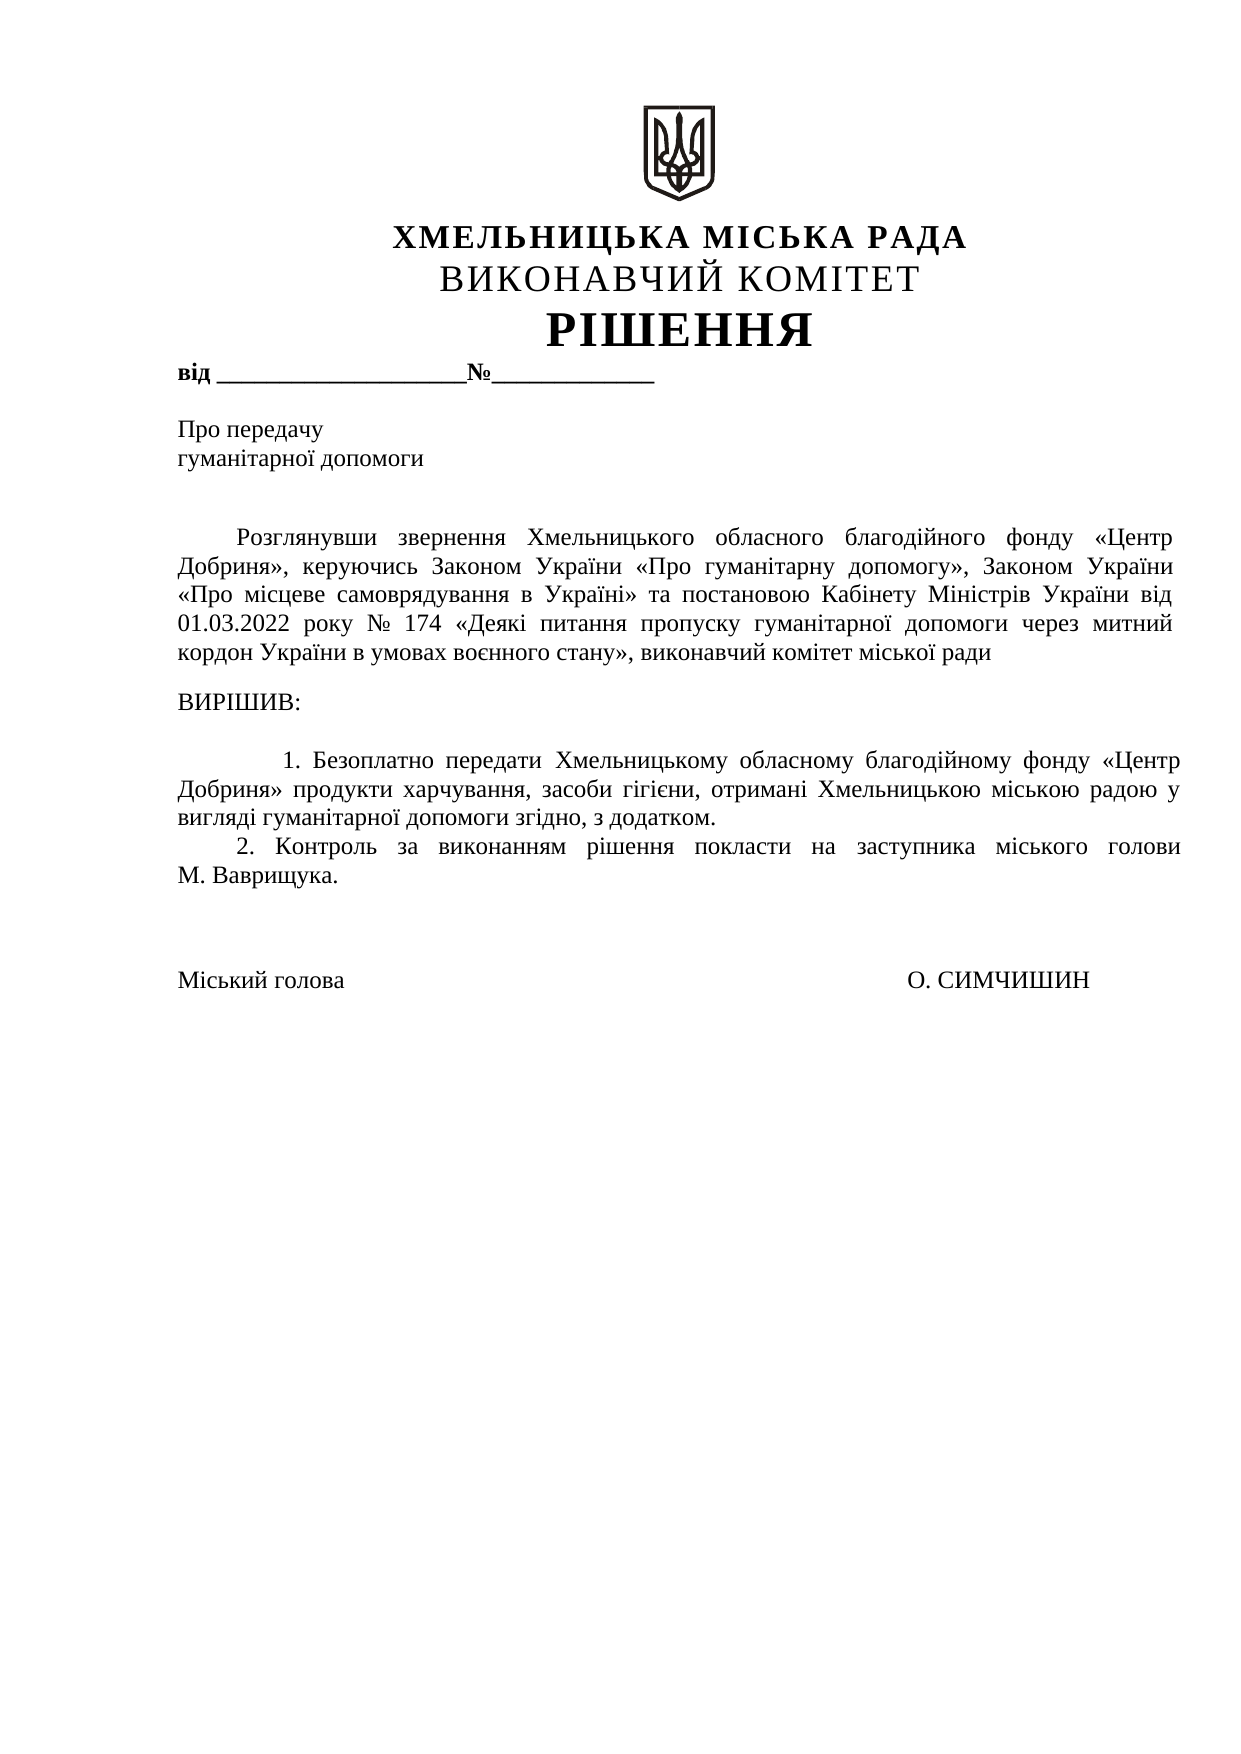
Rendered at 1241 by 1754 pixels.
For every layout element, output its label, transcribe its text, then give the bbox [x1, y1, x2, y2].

text ВИКОНАВЧИЙ КОМІТЕТ [177, 256, 1181, 299]
text Розглянувши звернення Хмельницького обласного благодійного фонду «Центр Добриня», керуючись Законом України «Про гуманітарну допомогу», Законом України «Про місцеве самоврядування в Україні» та постановою Кабінету Міністрів України від 01.03.2022 року № 174 «Деякі питання пропуску гуманітарної допомоги через митний кордон України в умовах воєнного стану», виконавчий комітет міської ради [177, 522, 1174, 666]
text від ____________________№_____________ [177, 357, 1181, 386]
text 1. Безоплатно передати Хмельницькому обласному благодійному фонду «Центр Добриня» продукти харчування, засоби гігієни, отримані Хмельницькою міською радою у вигляді гуманітарної допомоги згідно, з додатком. [177, 745, 1181, 831]
text Про передачу [177, 414, 635, 443]
text РІШЕННЯ [177, 299, 1181, 357]
text 2. Контроль за виконанням рішення покласти на заступника міського голови М. Ваврищука. [177, 831, 1181, 889]
text ХМЕЛЬНИЦЬКА МІСЬКА РАДА [177, 218, 1181, 256]
text гуманітарної допомоги [177, 443, 605, 472]
text Міський голова О. СИМЧИШИН [177, 966, 1181, 994]
text ВИРІШИВ: [177, 687, 1181, 716]
